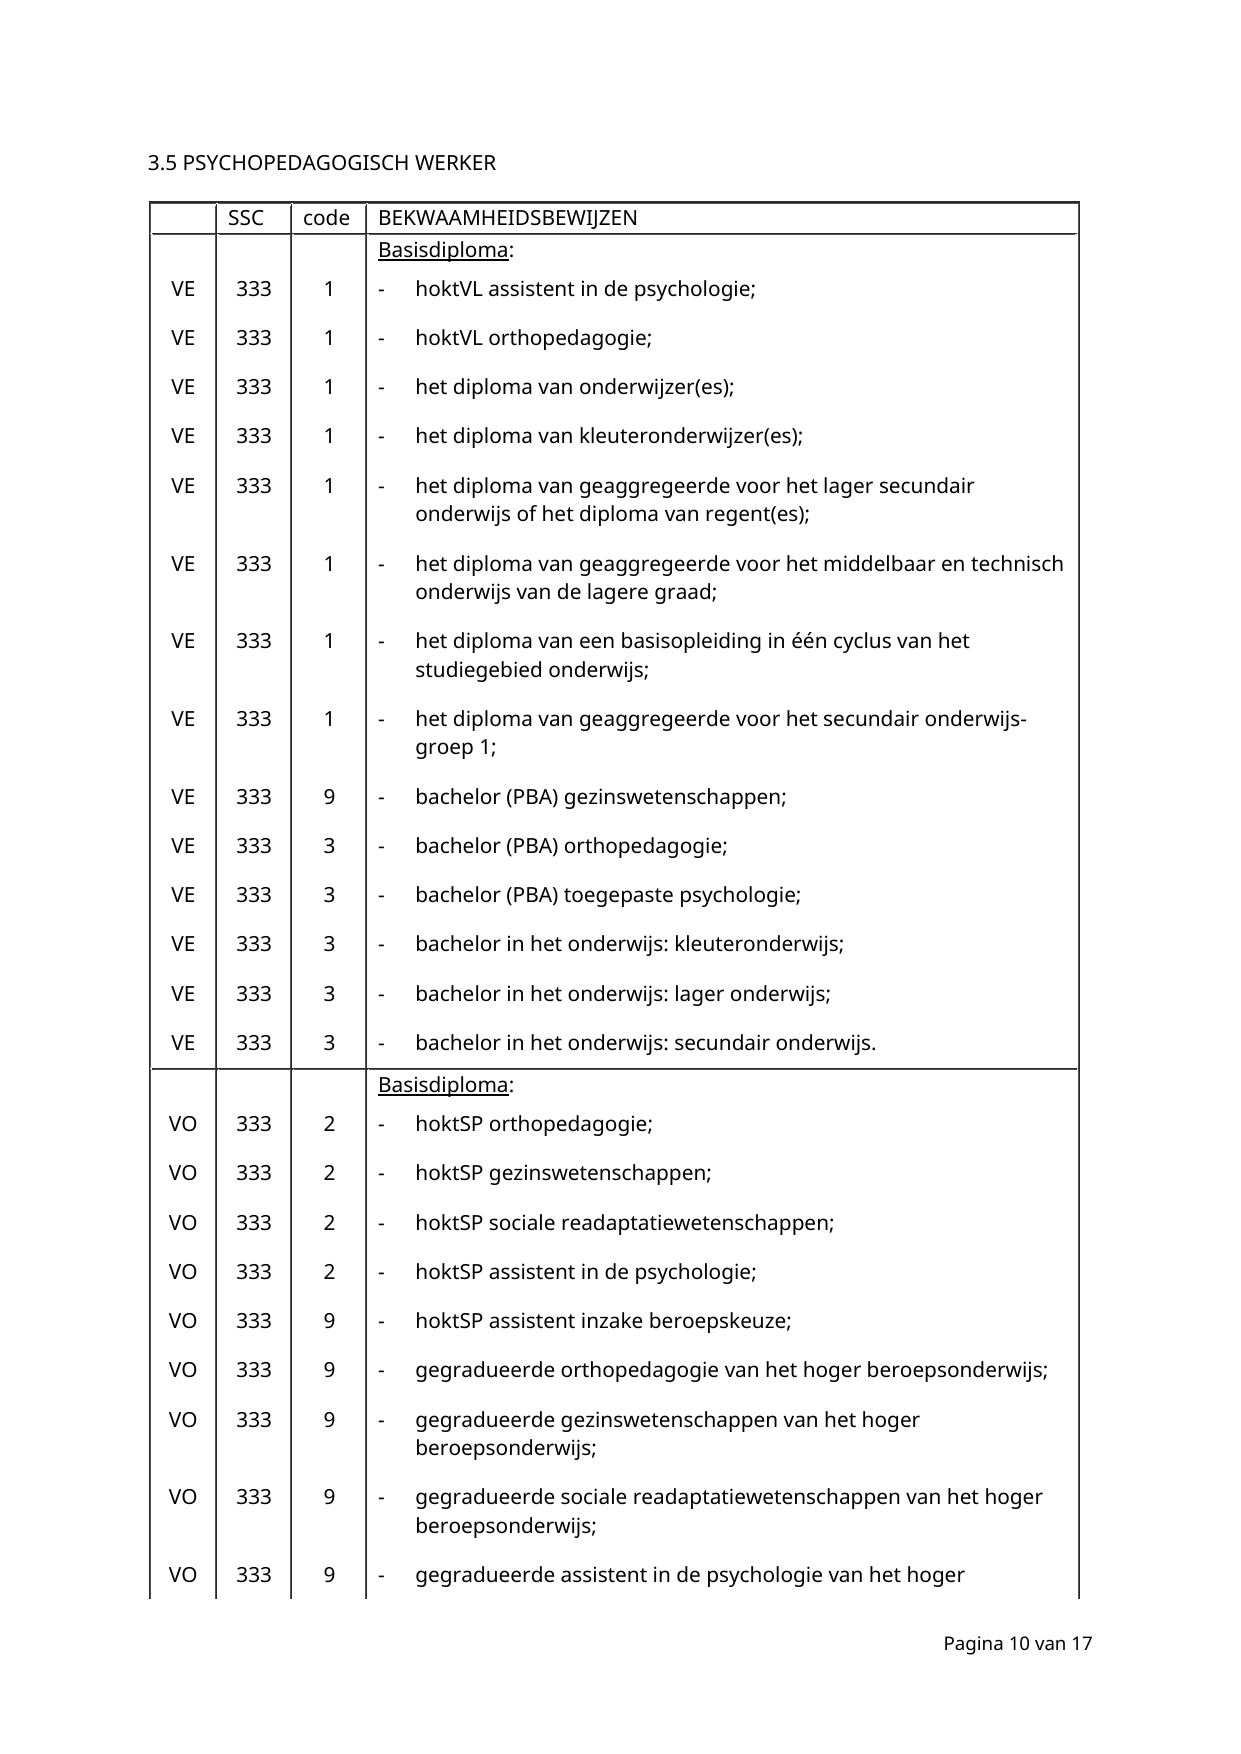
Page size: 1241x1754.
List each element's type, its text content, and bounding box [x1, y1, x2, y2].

table_cell VE [151, 538, 215, 616]
table_cell VE [151, 411, 215, 461]
table_cell gegradueerde sociale readaptatiewetenschappen van het hoger beroepsonderwijs; [369, 1472, 1078, 1550]
table_cell 333 [219, 771, 290, 821]
table_cell 1 [294, 313, 365, 362]
table_cell bachelor in het onderwijs: lager onderwijs; [369, 969, 1078, 1018]
table_cell 333 [219, 1550, 290, 1599]
table_cell het diploma van geaggregeerde voor het secundair onderwijs-groep 1; [369, 694, 1078, 771]
table_cell [150, 232, 215, 263]
table_cell [219, 1070, 290, 1099]
table_cell 3 [294, 969, 365, 1018]
table_cell 1 [294, 411, 365, 461]
table_cell 1 [294, 616, 365, 694]
table_cell hoktSP sociale readaptatiewetenschappen; [369, 1197, 1078, 1246]
table_cell het diploma van geaggregeerde voor het middelbaar en technisch onderwijs van de lagere graad; [369, 538, 1078, 616]
table_cell VO [151, 1394, 215, 1472]
table_cell 333 [219, 362, 290, 411]
table_header [151, 203, 217, 232]
table_cell bachelor in het onderwijs: secundair onderwijs. [369, 1018, 1078, 1067]
table_cell 333 [219, 1148, 290, 1197]
table_cell 9 [294, 1296, 365, 1345]
table_cell VE [151, 313, 215, 362]
table_cell 333 [219, 870, 290, 919]
table_cell 9 [294, 1550, 365, 1599]
table_cell VO [151, 1296, 215, 1345]
table_header code [292, 203, 367, 232]
table_cell 333 [219, 264, 290, 313]
table_cell bachelor (PBA) toegepaste psychologie; [369, 870, 1078, 919]
table_cell gegradueerde gezinswetenschappen van het hoger beroepsonderwijs; [369, 1394, 1078, 1472]
table_cell VE [151, 969, 215, 1018]
table_cell 333 [219, 1018, 290, 1067]
table_cell 333 [219, 821, 290, 870]
table_cell 333 [219, 411, 290, 461]
table_cell Basisdiploma: [369, 1067, 1078, 1099]
table_cell [150, 1067, 215, 1099]
table_cell 3 [294, 919, 365, 968]
table_cell 1 [294, 694, 365, 771]
table_cell 9 [294, 1345, 365, 1394]
table_cell VO [151, 1148, 215, 1197]
table_cell bachelor (PBA) gezinswetenschappen; [369, 771, 1078, 821]
table_cell 9 [294, 1472, 365, 1550]
table_cell 3 [294, 1018, 365, 1067]
table_cell VO [151, 1197, 215, 1246]
table_cell hoktVL orthopedagogie; [369, 313, 1078, 362]
table_cell 333 [219, 616, 290, 694]
table_cell VE [151, 870, 215, 919]
table_cell VE [151, 362, 215, 411]
table_cell 9 [294, 1394, 365, 1472]
table_cell hoktVL assistent in de psychologie; [369, 264, 1078, 313]
table_cell hoktSP assistent inzake beroepskeuze; [369, 1296, 1078, 1345]
table_cell [294, 1070, 365, 1099]
table_cell bachelor (PBA) orthopedagogie; [369, 821, 1078, 870]
table_cell 2 [294, 1197, 365, 1246]
table_cell 333 [219, 1246, 290, 1296]
table_cell VO [151, 1345, 215, 1394]
table_cell het diploma van kleuteronderwijzer(es); [369, 411, 1078, 461]
table_cell 333 [219, 919, 290, 968]
table_cell 3 [294, 821, 365, 870]
table_cell 9 [294, 771, 365, 821]
table_cell 1 [294, 264, 365, 313]
table_cell 333 [219, 1197, 290, 1246]
table_cell 333 [219, 969, 290, 1018]
table_cell VE [151, 694, 215, 771]
table_cell VE [151, 771, 215, 821]
table_cell VO [151, 1246, 215, 1296]
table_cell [369, 1550, 1078, 1599]
table_cell 1 [294, 538, 365, 616]
table_header SSC [217, 203, 292, 232]
table_cell [294, 235, 365, 263]
table_cell hoktSP gezinswetenschappen; [369, 1148, 1078, 1197]
table_cell VE [151, 919, 215, 968]
table_cell 333 [219, 538, 290, 616]
table_cell VE [151, 821, 215, 870]
table_cell 3 [294, 870, 365, 919]
table_cell gegradueerde orthopedagogie van het hoger beroepsonderwijs; [369, 1345, 1078, 1394]
table_cell 333 [219, 1345, 290, 1394]
table_cell het diploma van geaggregeerde voor het lager secundair onderwijs of het diploma van regent(es); [369, 461, 1078, 538]
table_cell het diploma van onderwijzer(es); [369, 362, 1078, 411]
table_cell VO [151, 1472, 215, 1550]
table_cell 2 [294, 1099, 365, 1148]
table_cell 2 [294, 1246, 365, 1296]
table_cell 1 [294, 461, 365, 538]
table_cell 333 [219, 313, 290, 362]
table_cell hoktSP orthopedagogie; [369, 1099, 1078, 1148]
table_cell VO [151, 1099, 215, 1148]
table_cell 1 [294, 362, 365, 411]
table_cell VE [151, 264, 215, 313]
table_cell 333 [219, 694, 290, 771]
table_cell Basisdiploma: [369, 232, 1078, 263]
table_cell 333 [219, 461, 290, 538]
table_cell VE [151, 616, 215, 694]
table_cell hoktSP assistent in de psychologie; [369, 1246, 1078, 1296]
table_cell 333 [219, 1472, 290, 1550]
table_cell [219, 235, 290, 263]
table_cell VE [151, 461, 215, 538]
text 3.5 PSYCHOPEDAGOGISCH WERKER [148, 148, 1093, 200]
table_cell 333 [219, 1099, 290, 1148]
table_cell het diploma van een basisopleiding in één cyclus van het studiegebied onderwijs; [369, 616, 1078, 694]
table_cell VO [151, 1550, 215, 1599]
table_cell 333 [219, 1296, 290, 1345]
table_cell 333 [219, 1394, 290, 1472]
table_header BEKWAAMHEIDSBEWIJZEN [367, 204, 1078, 232]
table_cell bachelor in het onderwijs: kleuteronderwijs; [369, 919, 1078, 968]
table_cell VE [151, 1018, 215, 1067]
table_cell 2 [294, 1148, 365, 1197]
